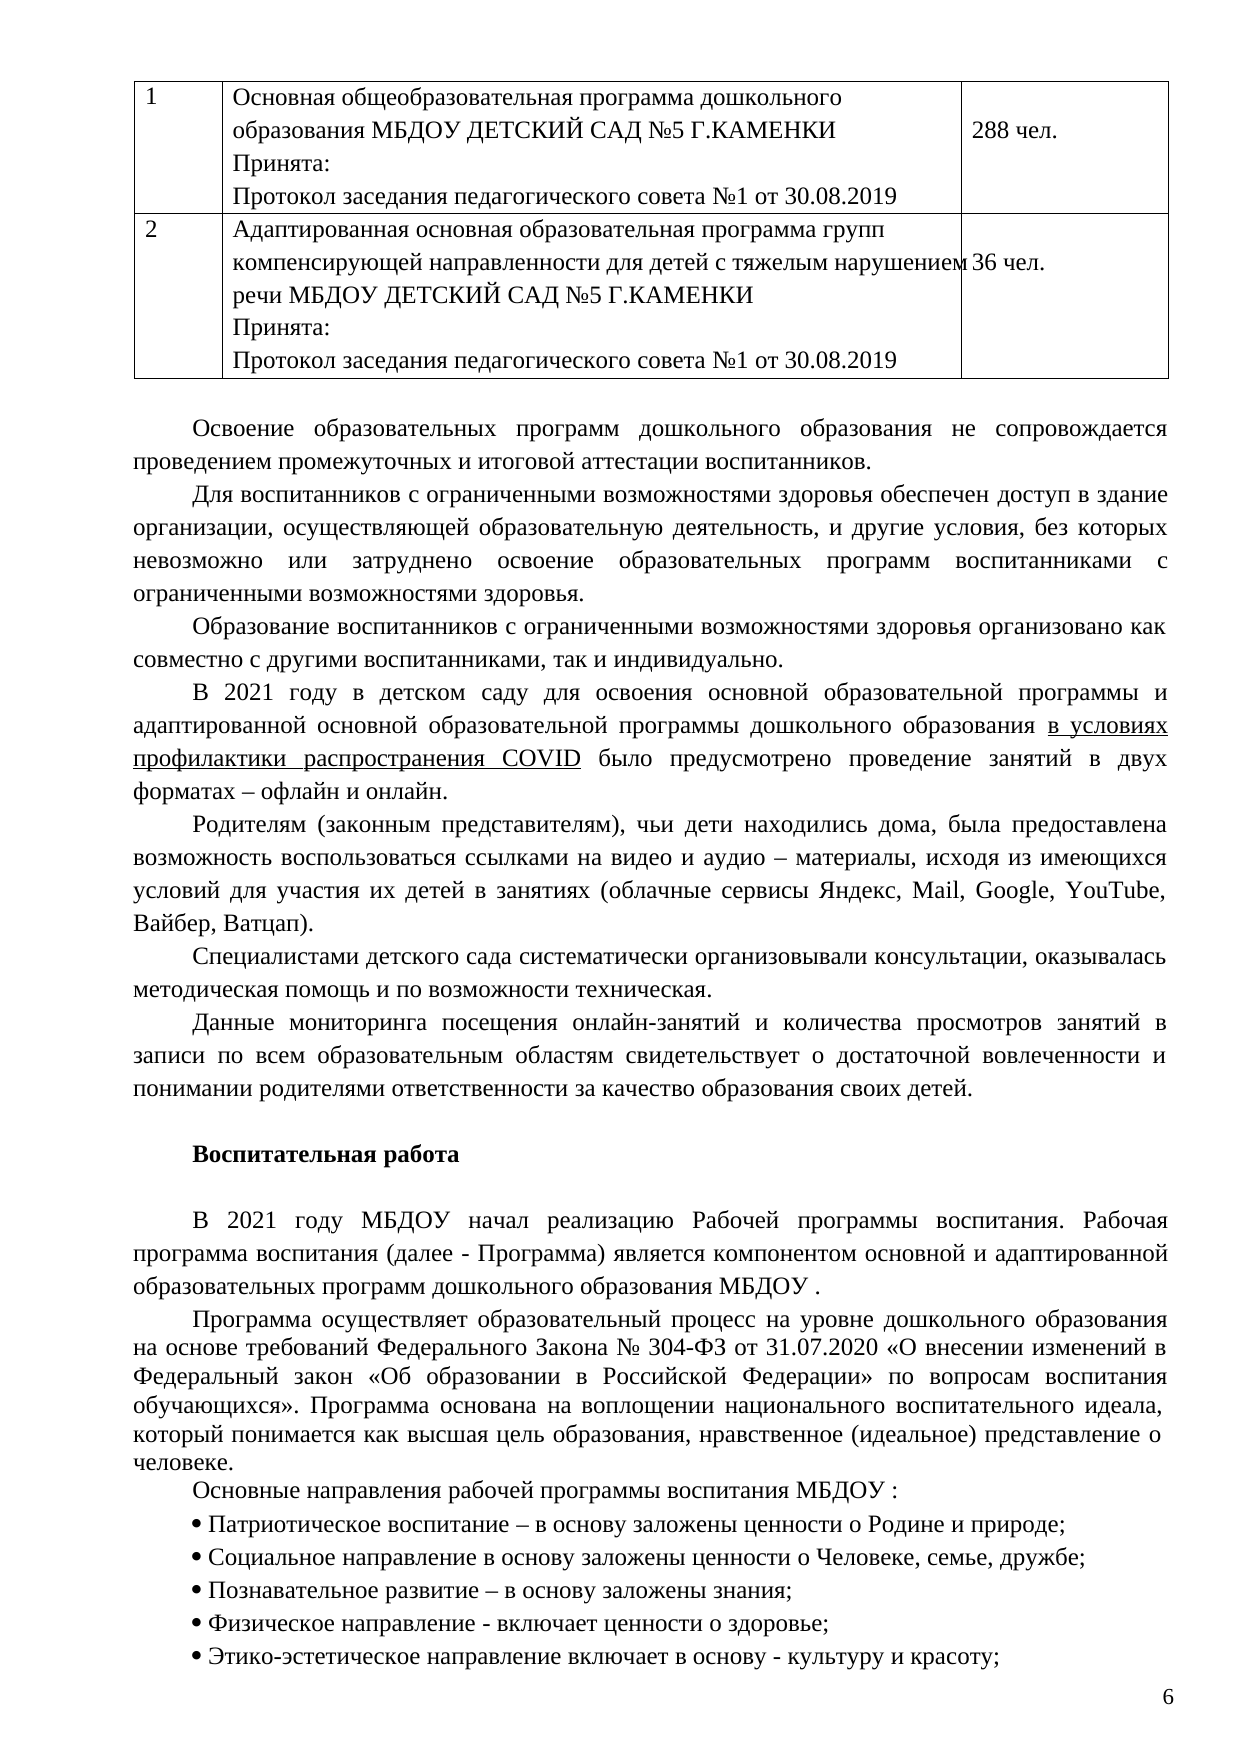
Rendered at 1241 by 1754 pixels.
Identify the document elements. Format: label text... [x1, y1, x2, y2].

list Этико-эстетическое направление включает в основу - культуру и красоту; [192, 1641, 1203, 1669]
table_cell Основная общеобразовательная программа дошкольного образования МБДОУ ДЕТСКИЙ САД №5 Г.КАМЕНКИ Принята: Протокол заседания педагогического совета №1 от 30.08.2019 [223, 82, 961, 213]
text Программа осуществляет образовательный процесс на уровне дошкольного образования на основе требований Федерального Закона № 304-ФЗ от 31.07.2020 «О внесении изменений в Федеральный закон «Об образовании в Российской Федерации» по вопросам воспитания обучающихся». Программа основана на воплощении национального воспитательного идеала, [133, 1304, 1168, 1419]
text В 2021 году МБДОУ начал реализацию Рабочей программы воспитания. Рабочая программа воспитания (далее - Программа) является компонентом основной и адаптированной образовательных программ дошкольного образования МБДОУ . [133, 1205, 1169, 1299]
text Для воспитанников с ограниченными возможностями здоровья обеспечен доступ в здание организации, осуществляющей образовательную деятельность, и другие условия, без которых невозможно или затруднено освоение образовательных программ воспитанниками с ограниченными возможностями здоровья. [133, 479, 1168, 607]
table_cell 2 [135, 214, 222, 378]
subtitle Воспитательная работа [192, 1139, 1203, 1168]
text Данные мониторинга посещения онлайн-занятий и количества просмотров занятий в записи по всем образовательным областям свидетельствует о достаточной вовлеченности и понимании родителями ответственности за качество образования своих детей. [133, 1007, 1167, 1102]
table_cell 288 чел. [962, 82, 1168, 213]
text Освоение образовательных программ дошкольного образования не сопровождается проведением промежуточных и итоговой аттестации воспитанников. [133, 413, 1167, 474]
table_cell 36 чел. [962, 214, 1168, 378]
list Познавательное развитие – в основу заложены знания; [192, 1575, 1203, 1604]
text Специалистами детского сада систематически организовывали консультации, оказывалась методическая помощь и по возможности техническая. [133, 941, 1167, 1003]
text Образование воспитанников с ограниченными возможностями здоровья организовано как совместно с другими воспитанниками, так и индивидуально. [133, 611, 1167, 673]
list Физическое направление - включает ценности о здоровье; [192, 1608, 1203, 1636]
text который понимается как высшая цель образования, нравственное (идеальное) представление о человеке. [133, 1419, 1203, 1476]
list Патриотическое воспитание – в основу заложены ценности о Родине и природе; [192, 1509, 1203, 1537]
text В 2021 году в детском саду для освоения основной образовательной программы и адаптированной основной образовательной программы дошкольного образования в условиях профилактики распространения COVID было предусмотрено проведение занятий в двух форматах – офлайн и онлайн. [133, 677, 1168, 805]
text Родителям (законным представителям), чьи дети находились дома, была предоставлена возможность воспользоваться ссылками на видео и аудио – материалы, исходя из имеющихся условий для участия их детей в занятиях (облачные сервисы Яндекс, Mail, Google, YouTube, Вайбер, Ватцап). [133, 809, 1168, 937]
table_cell Адаптированная основная образовательная программа групп компенсирующей направленности для детей с тяжелым нарушением речи МБДОУ ДЕТСКИЙ САД №5 Г.КАМЕНКИ Принята: Протокол заседания педагогического совета №1 от 30.08.2019 [223, 214, 961, 378]
table_cell 1 [135, 82, 222, 213]
list Социальное направление в основу заложены ценности о Человеке, семье, дружбе; [192, 1542, 1203, 1571]
text Основные направления рабочей программы воспитания МБДОУ : [192, 1476, 1203, 1504]
